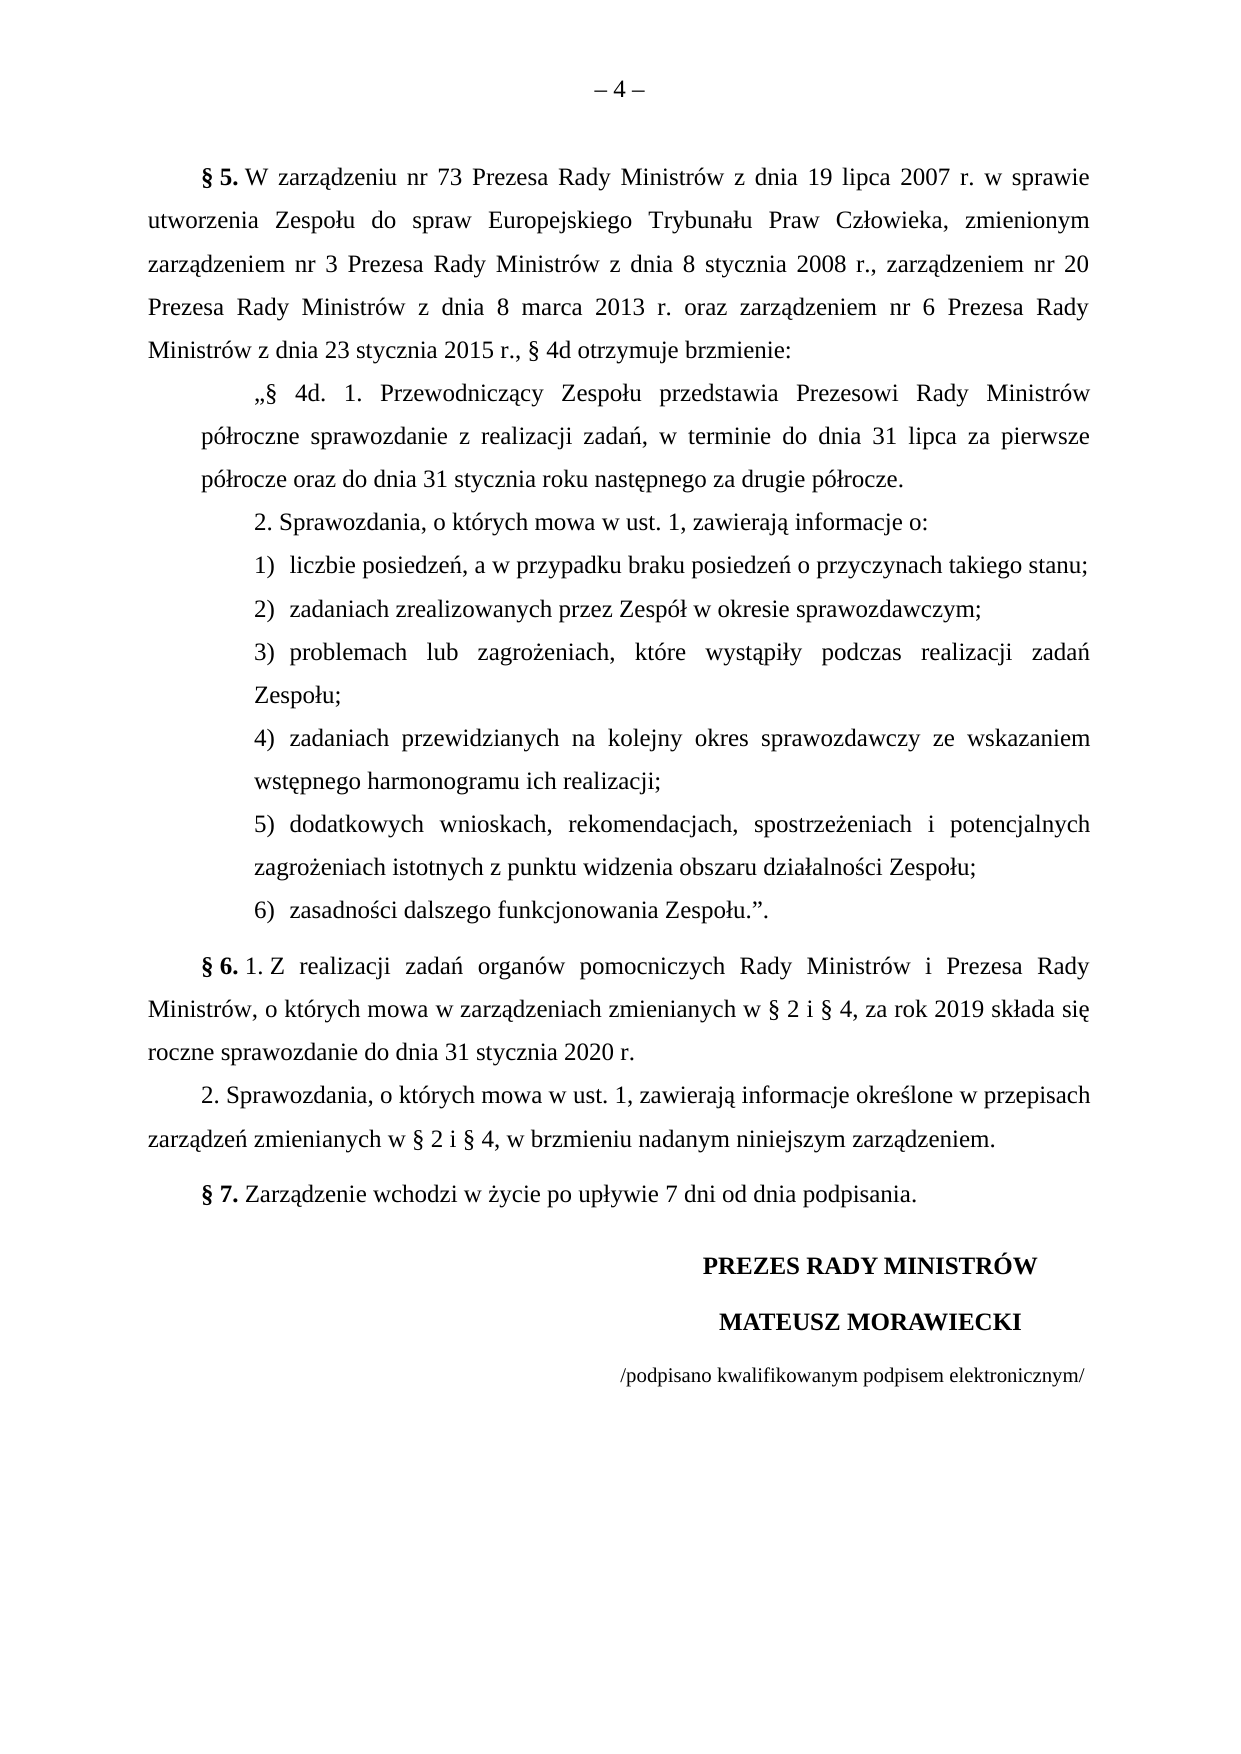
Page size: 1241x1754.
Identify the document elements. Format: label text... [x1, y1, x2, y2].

text 6) zasadności dalszego funkcjonowania Zespołu.”. [254, 896, 1091, 924]
text /podpisano kwalifikowanym podpisem elektronicznym/ [177, 1362, 1091, 1387]
text 1) liczbie posiedzeń, a w przypadku braku posiedzeń o przyczynach takiego stanu; [254, 551, 1091, 579]
text 3) problemach lub zagrożeniach, które wystąpiły podczas realizacji zadań Zespołu; [254, 637, 1091, 709]
text 4) zadaniach przewidzianych na kolejny okres sprawozdawczy ze wskazaniem wstępnego harmonogramu ich realizacji; [254, 723, 1091, 795]
text § 5. W zarządzeniu nr 73 Prezesa Rady Ministrów z dnia 19 lipca 2007 r. w sprawie utworzenia Zespołu do spraw Europejskiego Trybunału Praw Człowieka, zmienionym zarządzeniem nr 3 Prezesa Rady Ministrów z dnia 8 stycznia 2008 r., zarządzeniem nr 20 Prezesa Rady Ministrów z dnia 8 marca 2013 r. oraz zarządzeniem nr 6 Prezesa Rady Ministrów z dnia 23 stycznia 2015 r., § 4d otrzymuje brzmienie: [148, 162, 1091, 364]
text MATEUSZ MORAWIECKI [650, 1307, 1091, 1336]
text § 7. Zarządzenie wchodzi w życie po upływie 7 dni od dnia podpisania. [148, 1179, 1091, 1208]
text 2. Sprawozdania, o których mowa w ust. 1, zawierają informacje o: [201, 507, 1091, 536]
text prezes rady ministrów [650, 1251, 1091, 1280]
text 5) dodatkowych wnioskach, rekomendacjach, spostrzeżeniach i potencjalnych zagrożeniach istotnych z punktu widzenia obszaru działalności Zespołu; [254, 809, 1091, 881]
text § 6. 1. Z realizacji zadań organów pomocniczych Rady Ministrów i Prezesa Rady Ministrów, o których mowa w zarządzeniach zmienianych w § 2 i § 4, za rok 2019 składa się roczne sprawozdanie do dnia 31 stycznia 2020 r. [148, 951, 1091, 1066]
text „§ 4d. 1. Przewodniczący Zespołu przedstawia Prezesowi Rady Ministrów półroczne sprawozdanie z realizacji zadań, w terminie do dnia 31 lipca za pierwsze półrocze oraz do dnia 31 stycznia roku następnego za drugie półrocze. [201, 378, 1091, 493]
text 2) zadaniach zrealizowanych przez Zespół w okresie sprawozdawczym; [254, 594, 1091, 622]
text 2. Sprawozdania, o których mowa w ust. 1, zawierają informacje określone w przepisach zarządzeń zmienianych w § 2 i § 4, w brzmieniu nadanym niniejszym zarządzeniem. [148, 1081, 1091, 1152]
